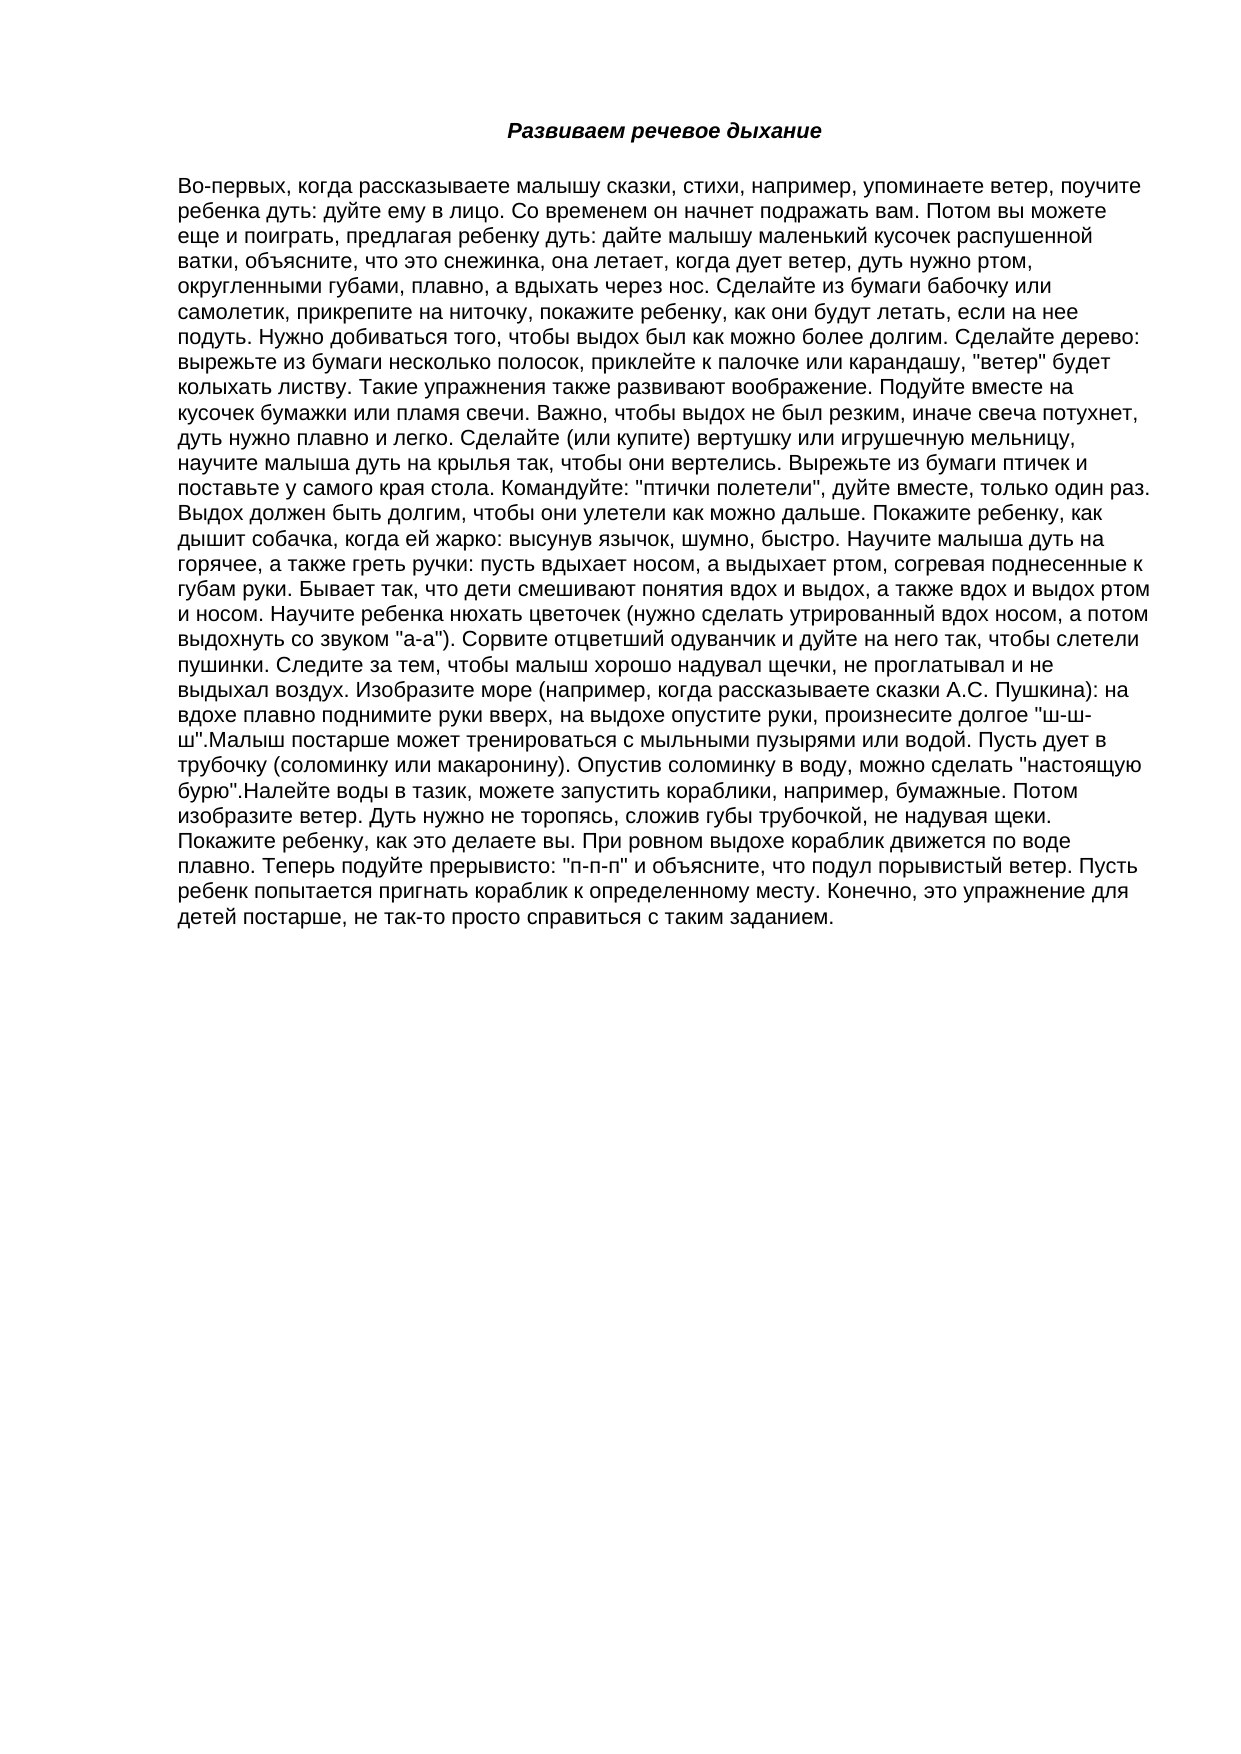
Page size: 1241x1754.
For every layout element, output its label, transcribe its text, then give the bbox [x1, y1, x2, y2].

text Развиваем речевое дыхание [177, 118, 1152, 143]
text Во-первых, когда рассказываете малышу сказки, стихи, например, упоминаете ветер, поучите ребенка дуть: дуйте ему в лицо. Со временем он начнет подражать вам. Потом вы можете еще и поиграть, предлагая ребенку дуть: дайте малышу маленький кусочек распушенной ватки, объясните, что это снежинка, она летает, когда дует ветер, дуть нужно ртом, округленными губами, плавно, а вдыхать через нос. Сделайте из бумаги бабочку или самолетик, прикрепите на ниточку, покажите ребенку, как они будут летать, если на нее подуть. Нужно добиваться того, чтобы выдох был как можно более долгим. Сделайте дерево: вырежьте из бумаги несколько полосок, приклейте к палочке или карандашу, "ветер" будет колыхать листву. Такие упражнения также развивают воображение. Подуйте вместе на кусочек бумажки или пламя свечи. Важно, чтобы выдох не был резким, иначе свеча потухнет, дуть нужно плавно и легко. Сделайте (или купите) вертушку или игрушечную мельницу, научите малыша дуть на крылья так, чтобы они вертелись. Вырежьте из бумаги птичек и поставьте у самого края стола. Командуйте: "птички полетели", дуйте вместе, только один раз. Выдох должен быть долгим, чтобы они улетели как можно дальше. Покажите ребенку, как дышит собачка, когда ей жарко: высунув язычок, шумно, быстро. Научите малыша дуть на горячее, а также греть ручки: пусть вдыхает носом, а выдыхает ртом, согревая поднесенные к губам руки. Бывает так, что дети смешивают понятия вдох и выдох, а также вдох и выдох ртом и носом. Научите ребенка нюхать цветочек (нужно сделать утрированный вдох носом, а потом выдохнуть со звуком "а-а"). Сорвите отцветший одуванчик и дуйте на него так, чтобы слетели пушинки. Следите за тем, чтобы малыш хорошо надувал щечки, не проглатывал и не выдыхал воздух. Изобразите море (например, когда рассказываете сказки А.С. Пушкина): на вдохе плавно поднимите руки вверх, на выдохе опустите руки, произнесите долгое "ш-ш-ш".Малыш постарше может тренироваться с мыльными пузырями или водой. Пусть дует в трубочку (соломинку или макаронину). Опустив соломинку в воду, можно сделать "настоящую бурю".Налейте воды в тазик, можете запустить кораблики, например, бумажные. Потом изобразите ветер. Дуть нужно не торопясь, сложив губы трубочкой, не надувая щеки. Покажите ребенку, как это делаете вы. При ровном выдохе кораблик движется по воде плавно. Теперь подуйте прерывисто: "п-п-п" и объясните, что подул порывистый ветер. Пусть ребенк попытается пригнать кораблик к определенному месту. Конечно, это упражнение для детей постарше, не так-то просто справиться с таким заданием. [177, 172, 1152, 929]
